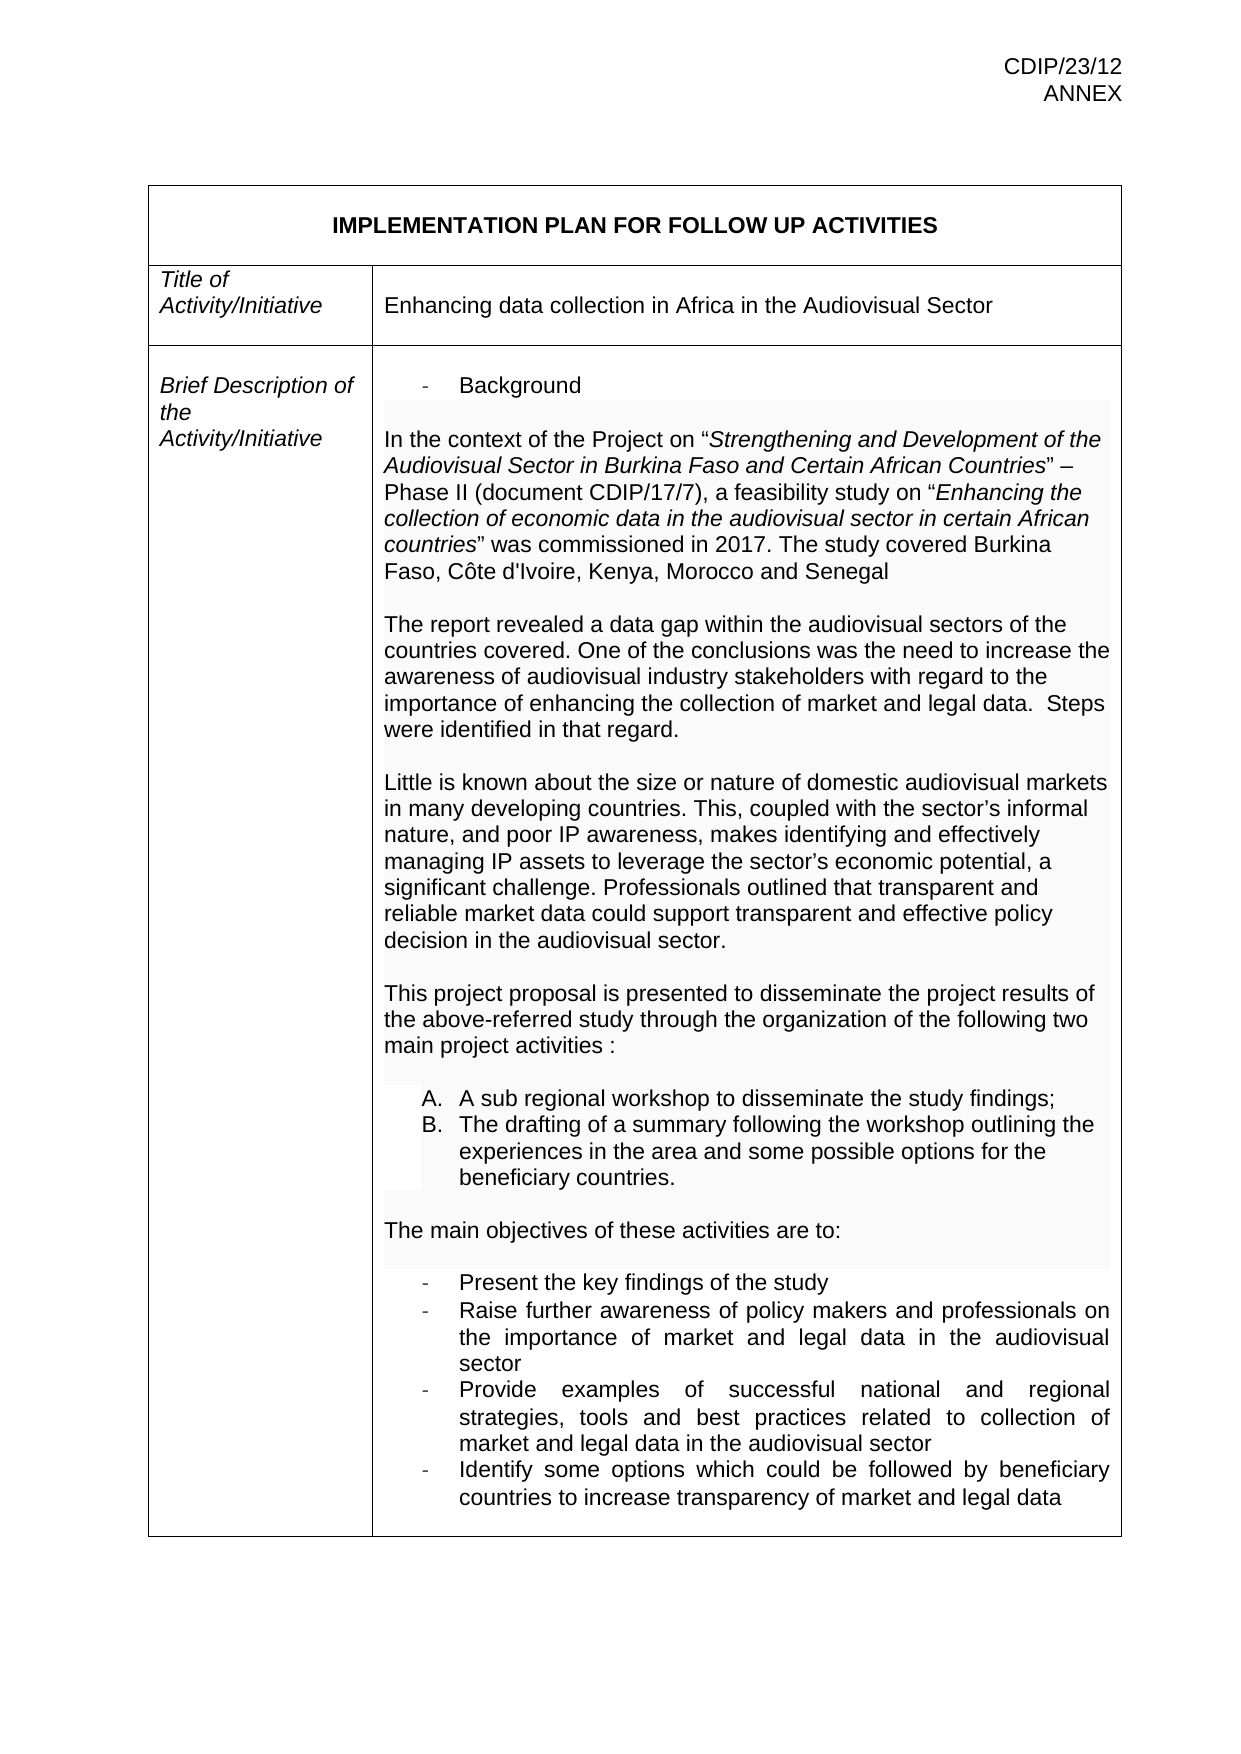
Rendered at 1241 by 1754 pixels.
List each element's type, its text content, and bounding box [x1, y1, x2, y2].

table_cell Enhancing data collection in Africa in the Audiovisual Sector [373, 266, 1121, 345]
table_cell Brief Description of the Activity/Initiative [149, 346, 372, 1536]
table_header IMPLEMENTATION PLAN FOR FOLLOW UP ACTIVITIES [149, 186, 1121, 265]
table_cell Background In the context of the Project on “Strengthening and Development of the Audiovisual Sector in Burkina Faso and Certain African Countries” – Phase II (document CDIP/17/7), a feasibility study on “Enhancing the collection of economic data in the audiovisual sector in certain African countries” was commissioned in 2017. The study covered Burkina Faso, Côte d'Ivoire, Kenya, Morocco and Senegal The report revealed a data gap within the audiovisual sectors of the countries covered. One of the conclusions was the need to increase the awareness of audiovisual industry stakeholders with regard to the importance of enhancing the collection of market and legal data. Steps were identified in that regard. Little is known about the size or nature of domestic audiovisual markets in many developing countries. This, coupled with the sector’s informal nature, and poor IP awareness, makes identifying and effectively managing IP assets to leverage the sector’s economic potential, a significant challenge. Professionals outlined that transparent and reliable market data could support transparent and effective policy decision in the audiovisual sector. This project proposal is presented to disseminate the project results of the above-referred study through the organization of the following two main project activities : A sub regional workshop to disseminate the study findings; The drafting of a summary following the workshop outlining the experiences in the area and some possible options for the beneficiary countries. The main objectives of these activities are to: Present the key findings of the study Raise further awareness of policy makers and professionals on the importance of market and legal data in the audiovisual sector Provide examples of successful national and regional strategies, tools and best practices related to collection of market and legal data in the audiovisual sector Identify some options which could be followed by beneficiary countries to increase transparency of market and legal data [373, 346, 1121, 1536]
table_cell Title of Activity/Initiative [149, 266, 372, 345]
